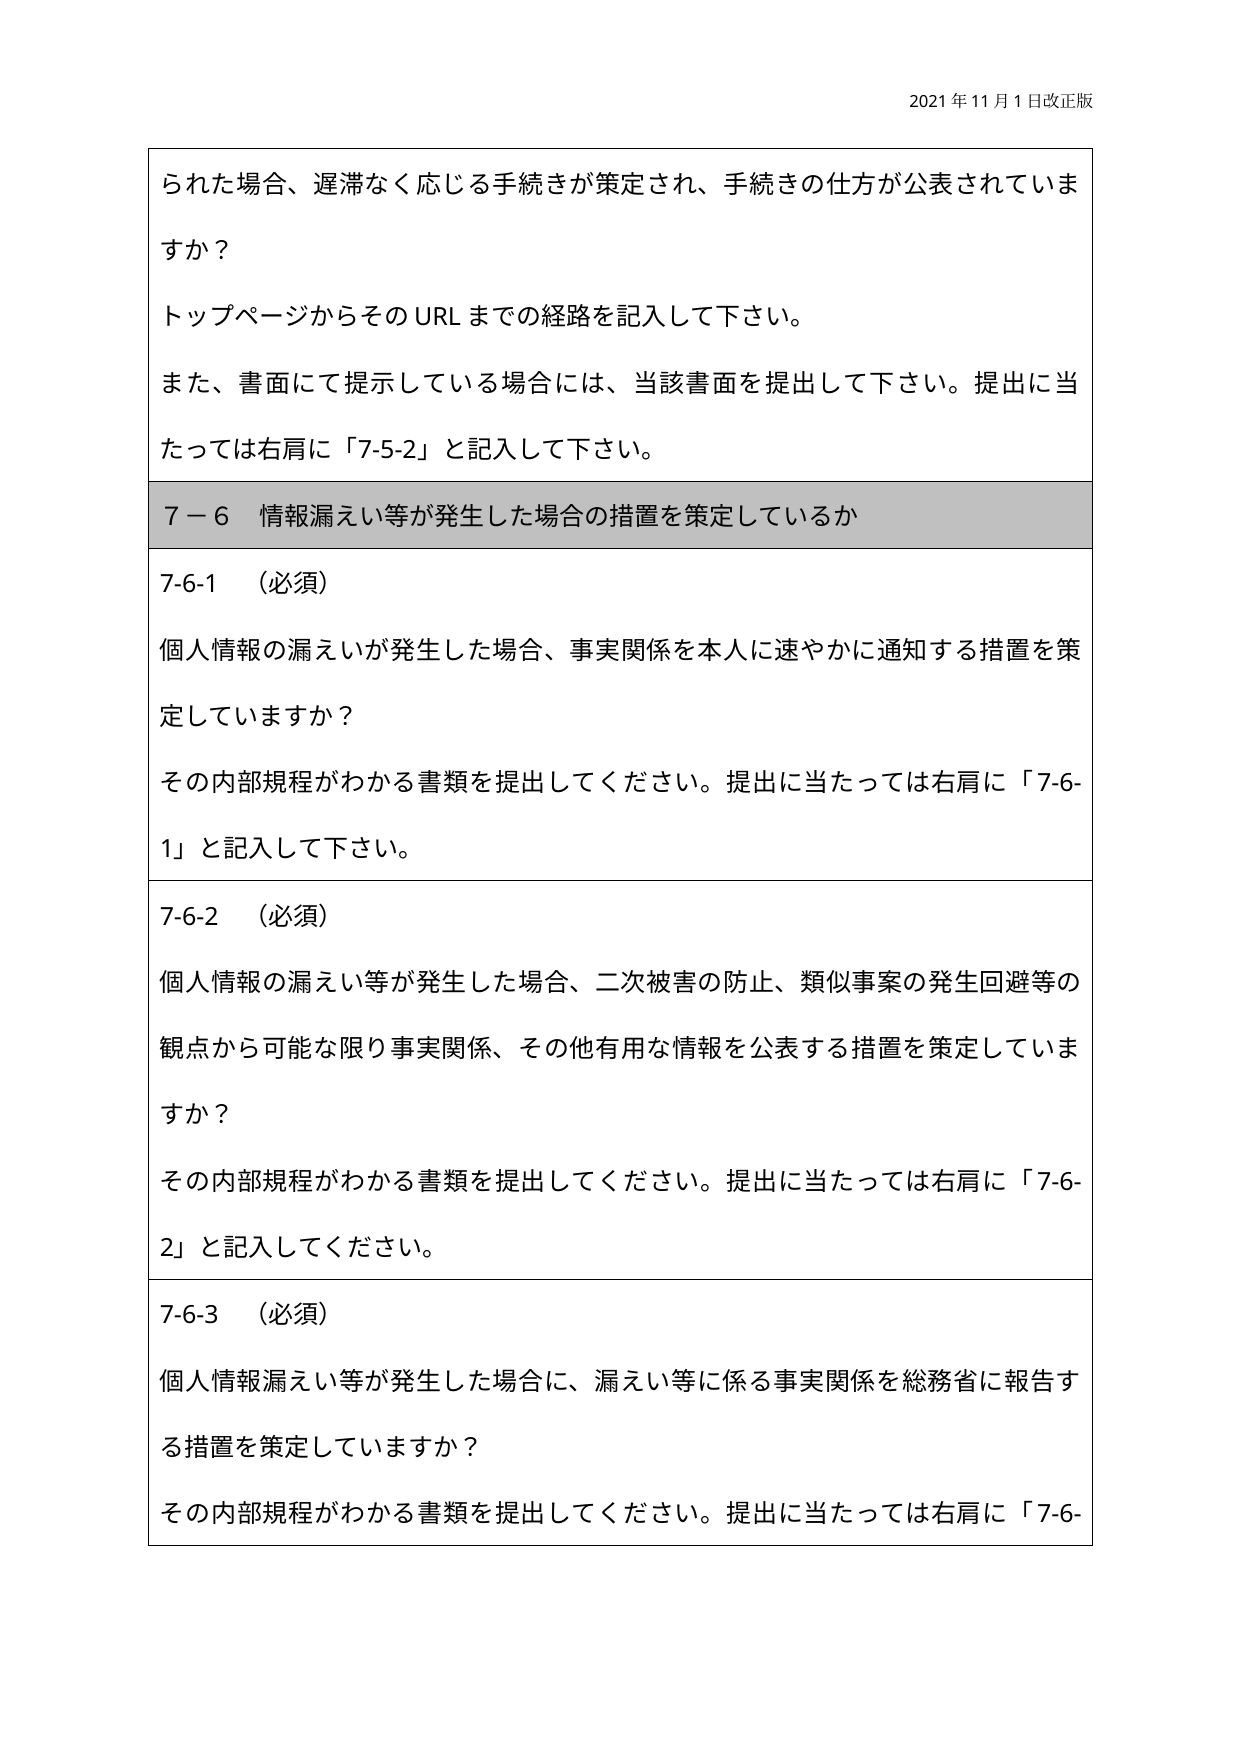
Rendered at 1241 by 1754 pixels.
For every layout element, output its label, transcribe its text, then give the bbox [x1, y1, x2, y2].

table_cell 7-6-1 （必須） 個人情報の漏えいが発生した場合、事実関係を本人に速やかに通知する措置を策定していますか？ その内部規程がわかる書類を提出してください。提出に当たっては右肩に「7-6-1」と記入して下さい。 [149, 549, 1092, 880]
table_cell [149, 149, 1092, 481]
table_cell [149, 1280, 1092, 1545]
table_cell ７－６ 情報漏えい等が発生した場合の措置を策定しているか [149, 482, 1092, 548]
table_cell 7-6-2 （必須） 個人情報の漏えい等が発生した場合、二次被害の防止、類似事案の発生回避等の観点から可能な限り事実関係、その他有用な情報を公表する措置を策定していますか？ その内部規程がわかる書類を提出してください。提出に当たっては右肩に「7-6-2」と記入してください。 [149, 881, 1092, 1279]
